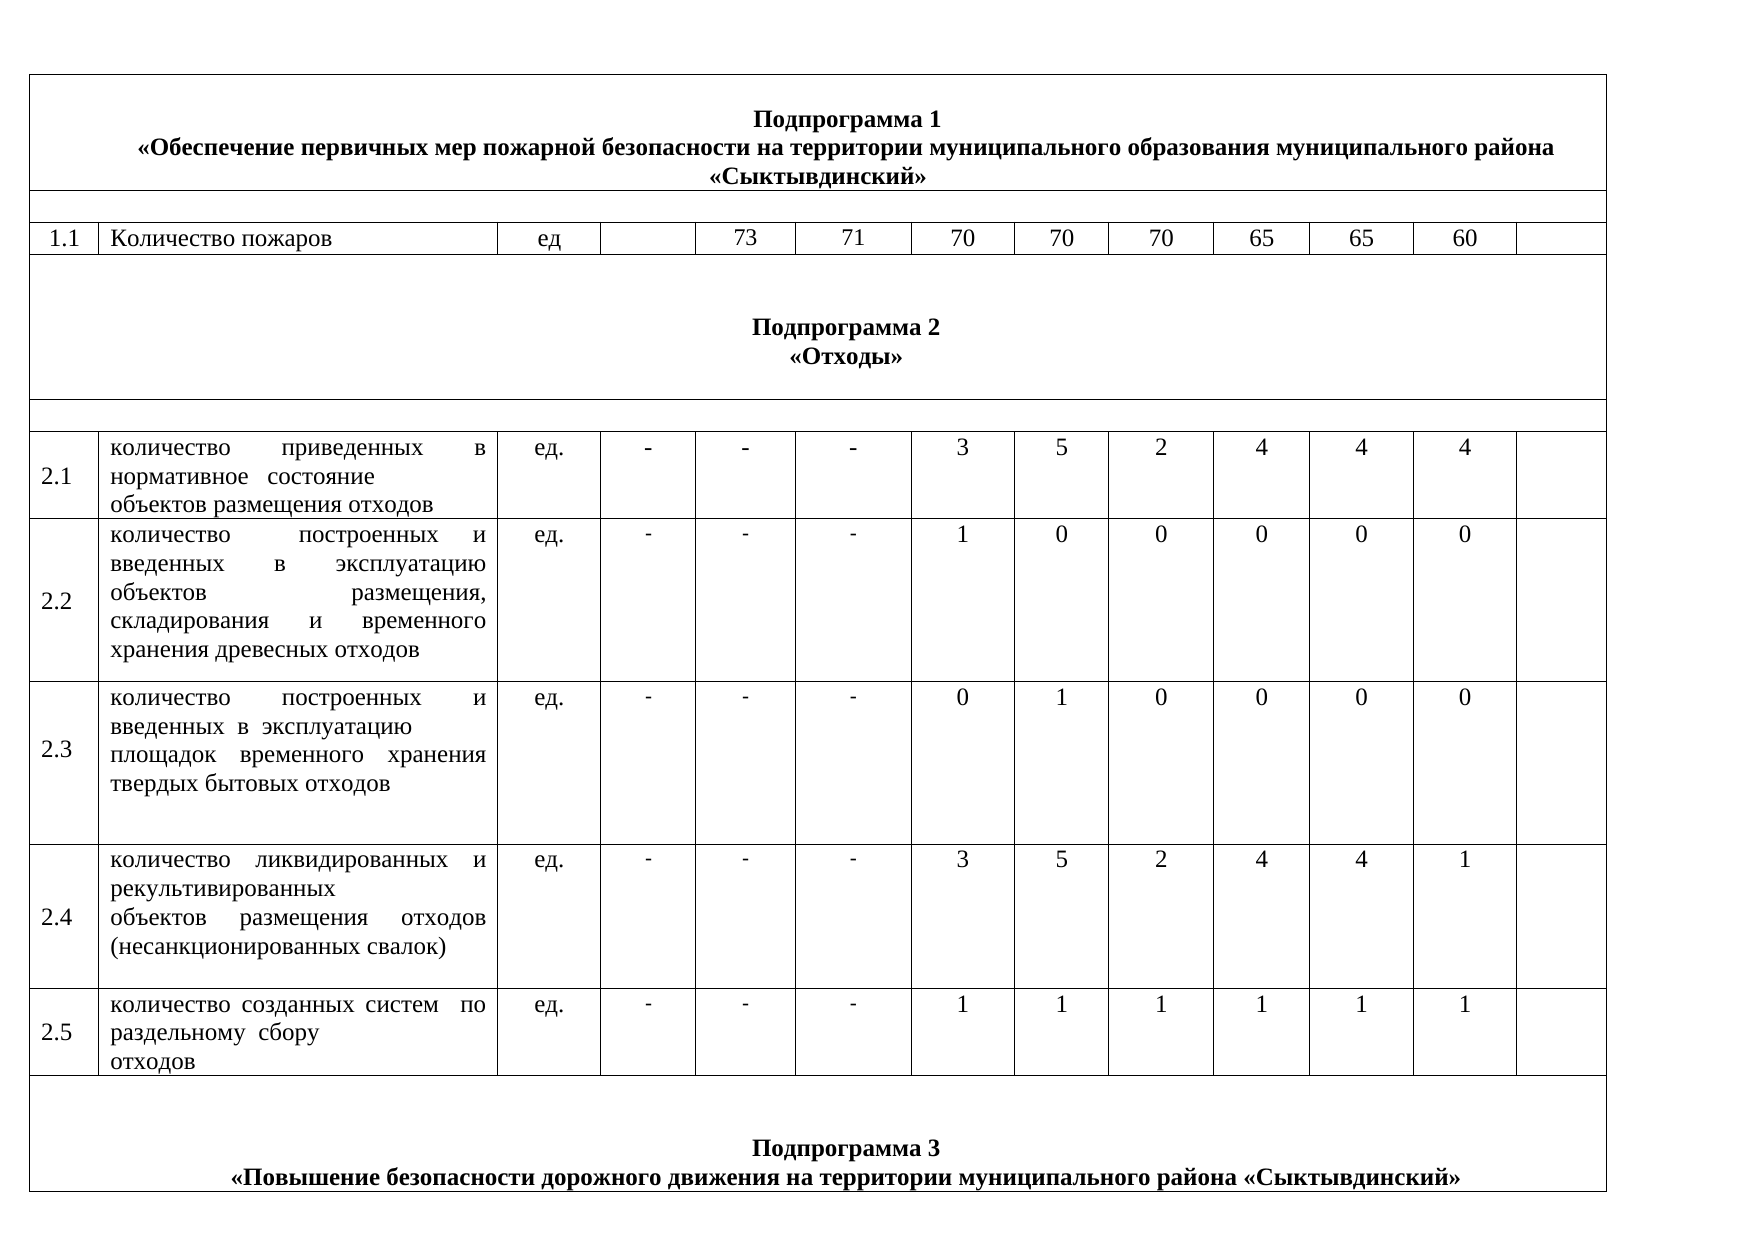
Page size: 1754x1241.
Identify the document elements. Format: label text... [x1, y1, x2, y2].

table_cell количество ликвидированных и рекультивированных объектов размещения отходов (несанкционированных свалок) [99, 845, 497, 988]
table_cell 2 [1109, 432, 1213, 518]
table_cell - [696, 432, 795, 518]
table_cell 3 [912, 432, 1014, 518]
table_cell 70 [912, 223, 1014, 254]
table_cell ед. [498, 989, 600, 1075]
table_cell 1 [1414, 989, 1516, 1075]
table_cell - [601, 682, 695, 843]
table_cell 0 [1109, 682, 1213, 843]
table_cell 70 [1015, 223, 1108, 254]
table_cell ед. [498, 519, 600, 681]
table_cell 1 [1015, 989, 1108, 1075]
table_cell 2.3 [30, 682, 98, 843]
table_cell ед. [498, 845, 600, 988]
table_cell 65 [1214, 223, 1309, 254]
table_cell - [696, 845, 795, 988]
table_cell 3 [912, 845, 1014, 988]
table_cell 5 [1015, 845, 1108, 988]
table_cell 0 [912, 682, 1014, 843]
table_cell 4 [1310, 432, 1413, 518]
table_cell ед. [498, 432, 600, 518]
table_cell 0 [1109, 519, 1213, 681]
table_cell - [796, 519, 911, 681]
table_cell [601, 223, 695, 254]
table_cell [1517, 845, 1606, 988]
table_cell 2.4 [30, 845, 98, 988]
table_cell [1517, 519, 1606, 681]
table_cell 5 [1015, 432, 1108, 518]
table_cell 71 [796, 223, 911, 254]
table_cell 1 [912, 989, 1014, 1075]
table_cell 73 [696, 223, 795, 254]
table_cell 70 [1109, 223, 1213, 254]
table_cell количество приведенных в нормативное состояние объектов размещения отходов [99, 432, 497, 518]
table_cell 0 [1214, 682, 1309, 843]
table_cell 0 [1214, 519, 1309, 681]
table_cell 4 [1310, 845, 1413, 988]
table_cell 4 [1214, 845, 1309, 988]
table_cell 1 [1015, 682, 1108, 843]
table_cell количество созданных систем по раздельному сбору отходов [99, 989, 497, 1075]
table_cell 0 [1015, 519, 1108, 681]
table_cell 1 [1109, 989, 1213, 1075]
table_cell - [696, 989, 795, 1075]
table_cell ед. [498, 682, 600, 843]
table_cell 0 [1310, 682, 1413, 843]
table_cell [30, 191, 1606, 222]
table_cell Количество пожаров [99, 223, 497, 254]
table_cell - [601, 519, 695, 681]
table_cell 0 [1414, 519, 1516, 681]
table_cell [30, 1076, 1606, 1191]
table_cell - [796, 682, 911, 843]
table_cell - [796, 845, 911, 988]
table_cell [1517, 223, 1606, 254]
table_cell 1.1 [30, 223, 98, 254]
table_cell [30, 400, 1606, 431]
table_cell количество построенных и введенных в эксплуатацию площадок временного хранения твердых бытовых отходов [99, 682, 497, 843]
table_cell 65 [1310, 223, 1413, 254]
table_cell 4 [1214, 432, 1309, 518]
table_cell - [696, 682, 795, 843]
table_cell - [796, 432, 911, 518]
table_cell Подпрограмма 2 «Отходы» [30, 255, 1606, 399]
table_cell 2.2 [30, 519, 98, 681]
table_cell 60 [1414, 223, 1516, 254]
table_cell - [601, 989, 695, 1075]
table_cell [1517, 432, 1606, 518]
table_cell [1517, 682, 1606, 843]
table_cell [30, 75, 1606, 190]
table_cell 0 [1414, 682, 1516, 843]
table_cell 0 [1310, 519, 1413, 681]
table_cell - [696, 519, 795, 681]
table_cell - [796, 989, 911, 1075]
table_cell 1 [1310, 989, 1413, 1075]
table_cell 1 [1214, 989, 1309, 1075]
table_cell [1517, 989, 1606, 1075]
table_cell 1 [912, 519, 1014, 681]
table_cell ед [498, 223, 600, 254]
table_cell количество построенных и введенных в эксплуатацию объектов размещения, складирования и временного хранения древесных отходов [99, 519, 497, 681]
table_cell 2 [1109, 845, 1213, 988]
table_cell 1 [1414, 845, 1516, 988]
table_cell 4 [1414, 432, 1516, 518]
table_cell 2.1 [30, 432, 98, 518]
table_cell - [601, 845, 695, 988]
table_cell - [601, 432, 695, 518]
table_cell 2.5 [30, 989, 98, 1075]
